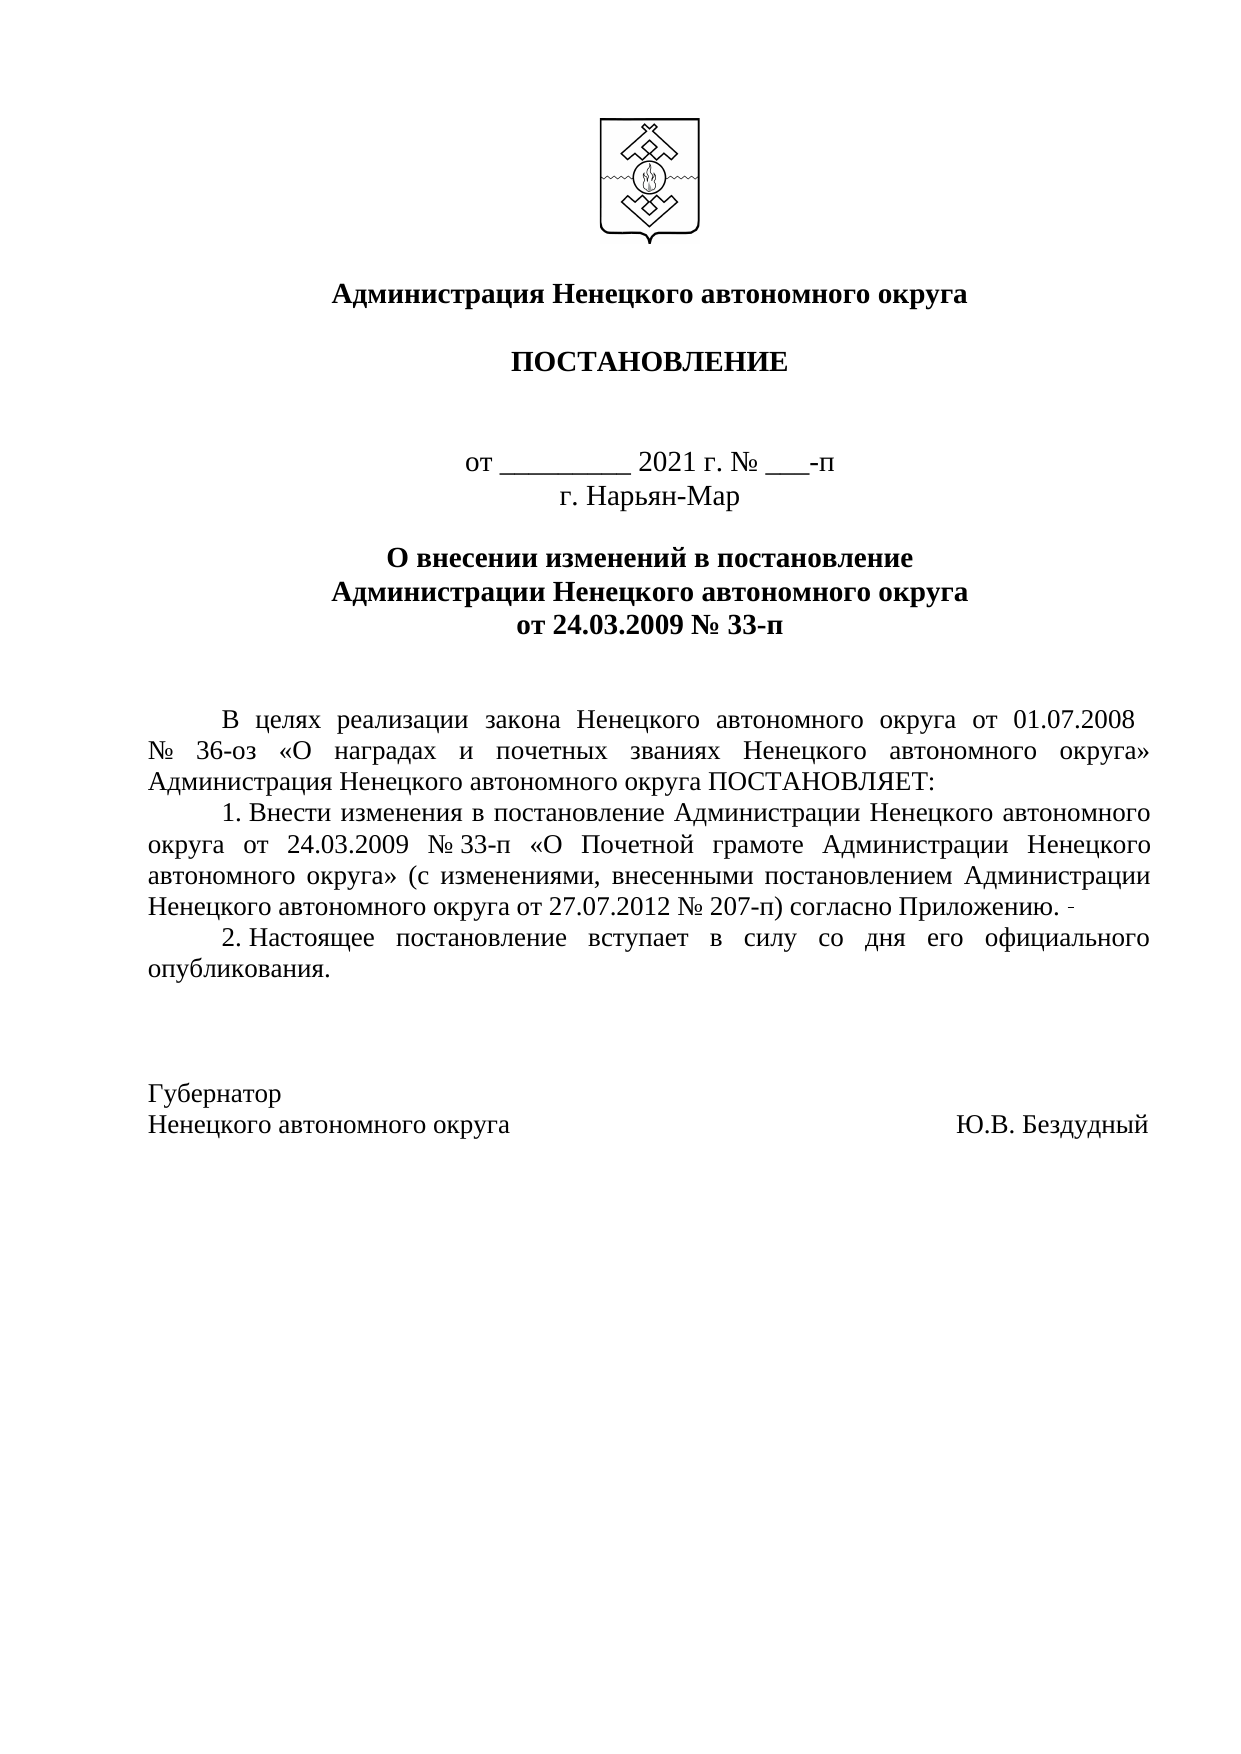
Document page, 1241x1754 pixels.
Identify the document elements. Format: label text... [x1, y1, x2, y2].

picture [599, 118, 700, 244]
text от _________ 2021 г. № ___-п [148, 444, 1152, 478]
text Ненецкого автономного округа Ю.В. Бездудный [148, 1108, 1152, 1139]
text 2. Настоящее постановление вступает в силу со дня его официального опубликования. [148, 921, 1152, 983]
text от 24.03.2009 № 33-п [148, 607, 1152, 641]
text 1. Внести изменения в постановление Администрации Ненецкого автономного округа от 24.03.2009 № 33-п «О Почетной грамоте Администрации Ненецкого автономного округа» (с изменениями, внесенными постановлением Администрации Ненецкого автономного округа от 27.07.2012 № 207-п) согласно Приложению. [148, 797, 1152, 921]
subtitle Администрация Ненецкого автономного округа [148, 277, 1152, 310]
text г. Нарьян-Мар [148, 478, 1152, 511]
text Губернатор [148, 1077, 1152, 1108]
text Администрации Ненецкого автономного округа [148, 574, 1152, 607]
text О внесении изменений в постановление [148, 540, 1152, 574]
subtitle ПОСТАНОВЛЕНИЕ [148, 344, 1152, 377]
text В целях реализации закона Ненецкого автономного округа от 01.07.2008 № 36-оз «О наградах и почетных званиях Ненецкого автономного округа» Администрация Ненецкого автономного округа ПОСТАНОВЛЯЕТ: [148, 703, 1152, 797]
